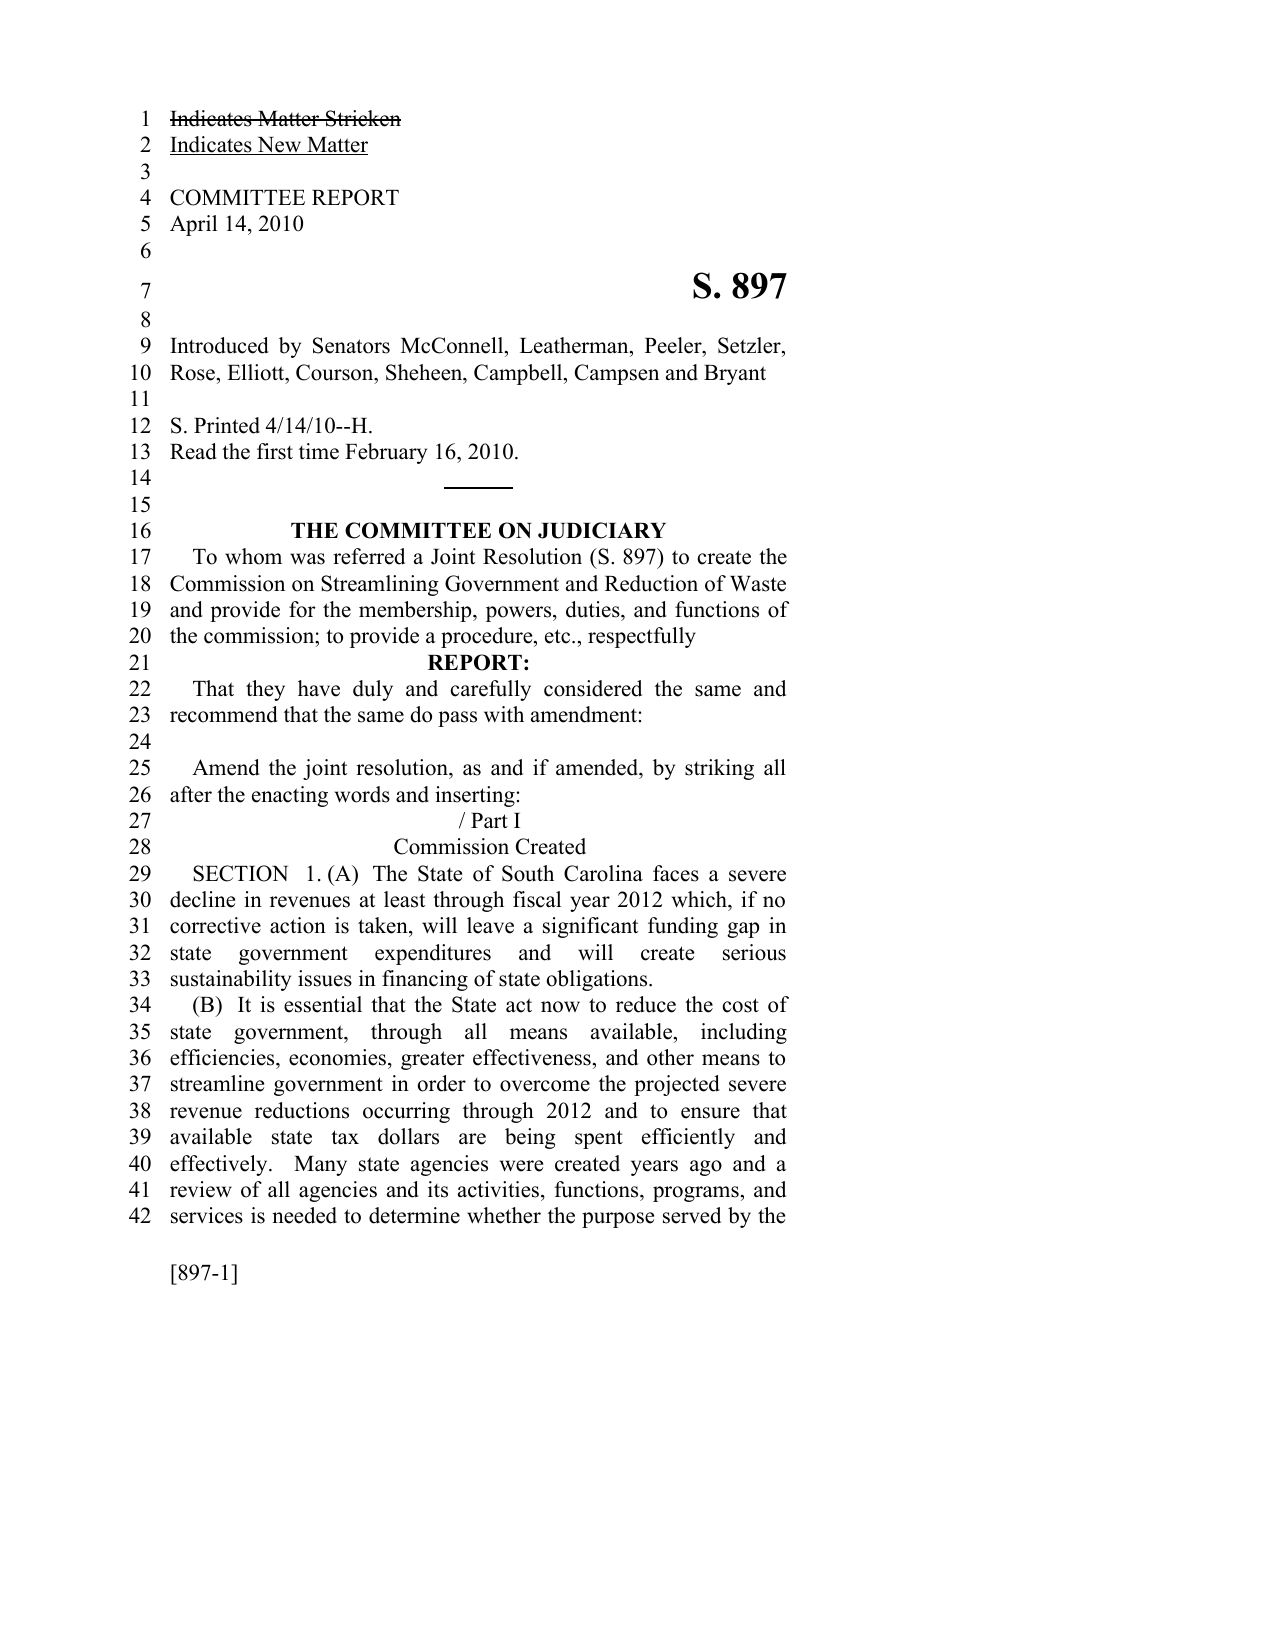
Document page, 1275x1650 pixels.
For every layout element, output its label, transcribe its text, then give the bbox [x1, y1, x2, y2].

text SECTION 1. (A) The State of South Carolina faces a severe decline in revenues at least through fiscal year 2012 which, if no corrective action is taken, will leave a significant funding gap in state government expenditures and will create serious sustainability issues in financing of state obligations. [169, 860, 787, 991]
text REPORT: [169, 649, 787, 675]
text Indicates Matter Stricken [169, 105, 787, 131]
text Read the first time February 16, 2010. [169, 438, 787, 464]
text THE COMMITTEE ON JUDICIARY [169, 517, 787, 543]
text Indicates New Matter [169, 131, 787, 158]
text That they have duly and carefully considered the same and recommend that the same do pass with amendment: [169, 675, 787, 728]
text S. Printed 4/14/10--H. [169, 412, 787, 438]
text Amend the joint resolution, as and if amended, by striking all after the enacting words and inserting: [169, 754, 787, 807]
text COMMITTEE REPORT [169, 184, 787, 210]
text Introduced by Senators McConnell, Leatherman, Peeler, Setzler, Rose, Elliott, Courson, Sheheen, Campbell, Campsen and Bryant [169, 333, 787, 385]
text Commission Created [169, 833, 787, 860]
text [169, 991, 787, 1229]
text To whom was referred a Joint Resolution (S. 897) to create the Commission on Streamlining Government and Reduction of Waste and provide for the membership, powers, duties, and functions of the commission; to provide a procedure, etc., respectfully [169, 543, 787, 649]
text April 14, 2010 [169, 210, 787, 237]
text / Part I [169, 807, 787, 833]
text S. 897 [169, 263, 787, 306]
